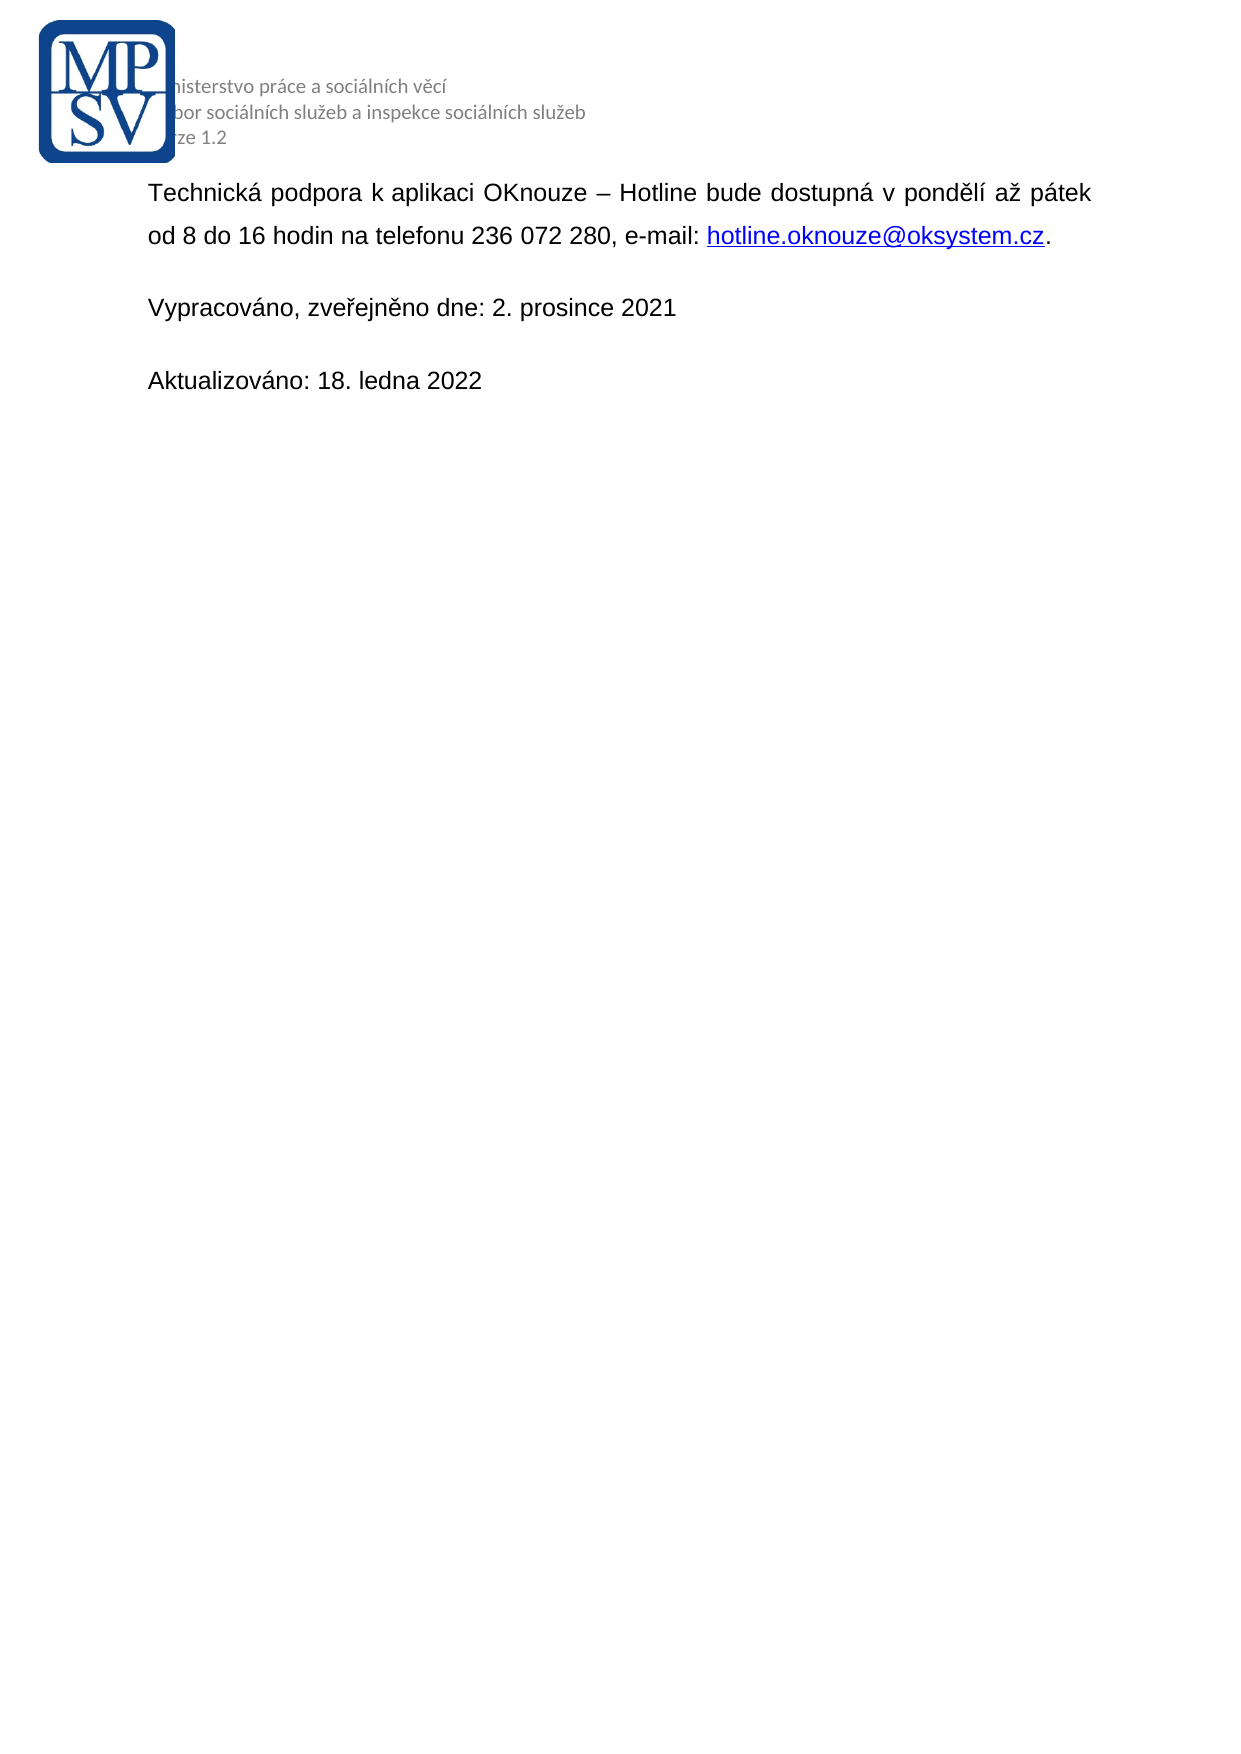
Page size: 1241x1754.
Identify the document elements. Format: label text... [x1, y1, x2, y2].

text Vypracováno, zveřejněno dne: 2. prosince 2021 [148, 293, 1093, 322]
picture [37, 20, 175, 161]
text Aktualizováno: 18. ledna 2022 [148, 366, 1093, 394]
text Technická podpora k aplikaci OKnouze – Hotline bude dostupná v pondělí až pátek od 8 do 16 hodin na telefonu 236 072 280, e-mail: hotline.oknouze@oksystem.cz. [148, 178, 1093, 250]
